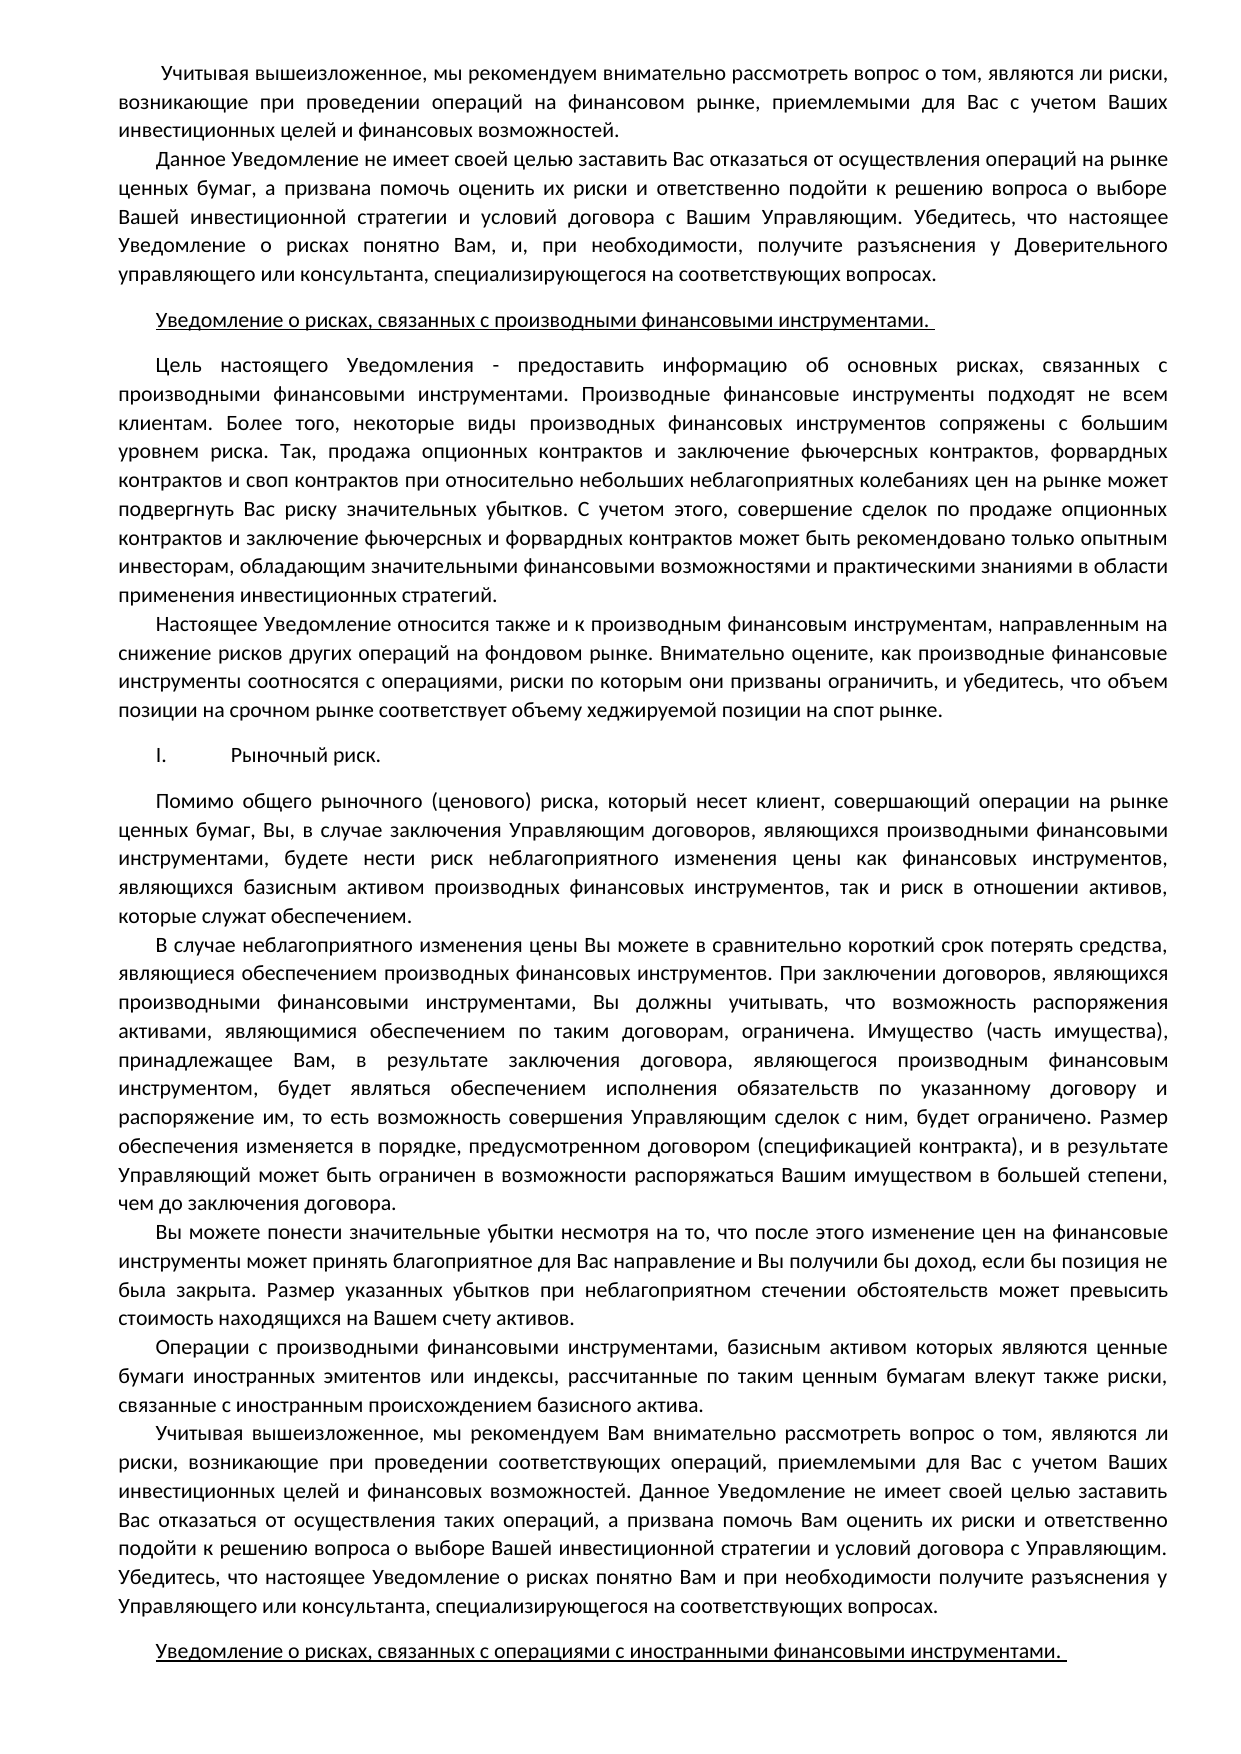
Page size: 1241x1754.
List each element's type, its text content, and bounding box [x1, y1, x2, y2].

text В случае неблагоприятного изменения цены Вы можете в сравнительно короткий срок потерять средства, являющиеся обеспечением производных финансовых инструментов. При заключении договоров, являющихся производными финансовыми инструментами, Вы должны учитывать, что возможность распоряжения активами, являющимися обеспечением по таким договорам, ограничена. Имущество (часть имущества), принадлежащее Вам, в результате заключения договора, являющегося производным финансовым инструментом, будет являться обеспечением исполнения обязательств по указанному договору и распоряжение им, то есть возможность совершения Управляющим сделок с ним, будет ограничено. Размер обеспечения изменяется в порядке, предусмотренном договором (спецификацией контракта), и в результате Управляющий может быть ограничен в возможности распоряжаться Вашим имуществом в большей степени, чем до заключения договора. [118, 931, 1169, 1216]
text Учитывая вышеизложенное, мы рекомендуем внимательно рассмотреть вопрос о том, являются ли риски, возникающие при проведении операций на финансовом рынке, приемлемыми для Вас с учетом Ваших инвестиционных целей и финансовых возможностей. [118, 59, 1169, 143]
list Рыночный риск. [156, 742, 1169, 768]
text Цель настоящего Уведомления - предоставить информацию об основных рисках, связанных с производными финансовыми инструментами. Производные финансовые инструменты подходят не всем клиентам. Более того, некоторые виды производных финансовых инструментов сопряжены с большим уровнем риска. Так, продажа опционных контрактов и заключение фьючерсных контрактов, форвардных контрактов и своп контрактов при относительно небольших неблагоприятных колебаниях цен на рынке может подвергнуть Вас риску значительных убытков. С учетом этого, совершение сделок по продаже опционных контрактов и заключение фьючерсных и форвардных контрактов может быть рекомендовано только опытным инвесторам, обладающим значительными финансовыми возможностями и практическими знаниями в области применения инвестиционных стратегий. [118, 351, 1169, 608]
text Операции с производными финансовыми инструментами, базисным активом которых являются ценные бумаги иностранных эмитентов или индексы, рассчитанные по таким ценным бумагам влекут также риски, связанные с иностранным происхождением базисного актива. [118, 1333, 1169, 1417]
text Данное Уведомление не имеет своей целью заставить Вас отказаться от осуществления операций на рынке ценных бумаг, а призвана помочь оценить их риски и ответственно подойти к решению вопроса о выборе Вашей инвестиционной стратегии и условий договора с Вашим Управляющим. Убедитесь, что настоящее Уведомление о рисках понятно Вам, и, при необходимости, получите разъяснения у Доверительного управляющего или консультанта, специализирующегося на соответствующих вопросах. [118, 145, 1169, 287]
text Уведомление о рисках, связанных с операциями с иностранными финансовыми инструментами. [118, 1637, 1169, 1664]
text Вы можете понести значительные убытки несмотря на то, что после этого изменение цен на финансовые инструменты может принять благоприятное для Вас направление и Вы получили бы доход, если бы позиция не была закрыта. Размер указанных убытков при неблагоприятном стечении обстоятельств может превысить стоимость находящихся на Вашем счету активов. [118, 1218, 1169, 1331]
text Уведомление о рисках, связанных с производными финансовыми инструментами. [118, 306, 1169, 332]
text Помимо общего рыночного (ценового) риска, который несет клиент, совершающий операции на рынке ценных бумаг, Вы, в случае заключения Управляющим договоров, являющихся производными финансовыми инструментами, будете нести риск неблагоприятного изменения цены как финансовых инструментов, являющихся базисным активом производных финансовых инструментов, так и риск в отношении активов, которые служат обеспечением. [118, 787, 1169, 929]
text Учитывая вышеизложенное, мы рекомендуем Вам внимательно рассмотреть вопрос о том, являются ли риски, возникающие при проведении соответствующих операций, приемлемыми для Вас с учетом Ваших инвестиционных целей и финансовых возможностей. Данное Уведомление не имеет своей целью заставить Вас отказаться от осуществления таких операций, а призвана помочь Вам оценить их риски и ответственно подойти к решению вопроса о выборе Вашей инвестиционной стратегии и условий договора с Управляющим. Убедитесь, что настоящее Уведомление о рисках понятно Вам и при необходимости получите разъяснения у Управляющего или консультанта, специализирующегося на соответствующих вопросах. [118, 1419, 1169, 1619]
text Настоящее Уведомление относится также и к производным финансовым инструментам, направленным на снижение рисков других операций на фондовом рынке. Внимательно оцените, как производные финансовые инструменты соотносятся с операциями, риски по которым они призваны ограничить, и убедитесь, что объем позиции на срочном рынке соответствует объему хеджируемой позиции на спот рынке. [118, 610, 1169, 723]
